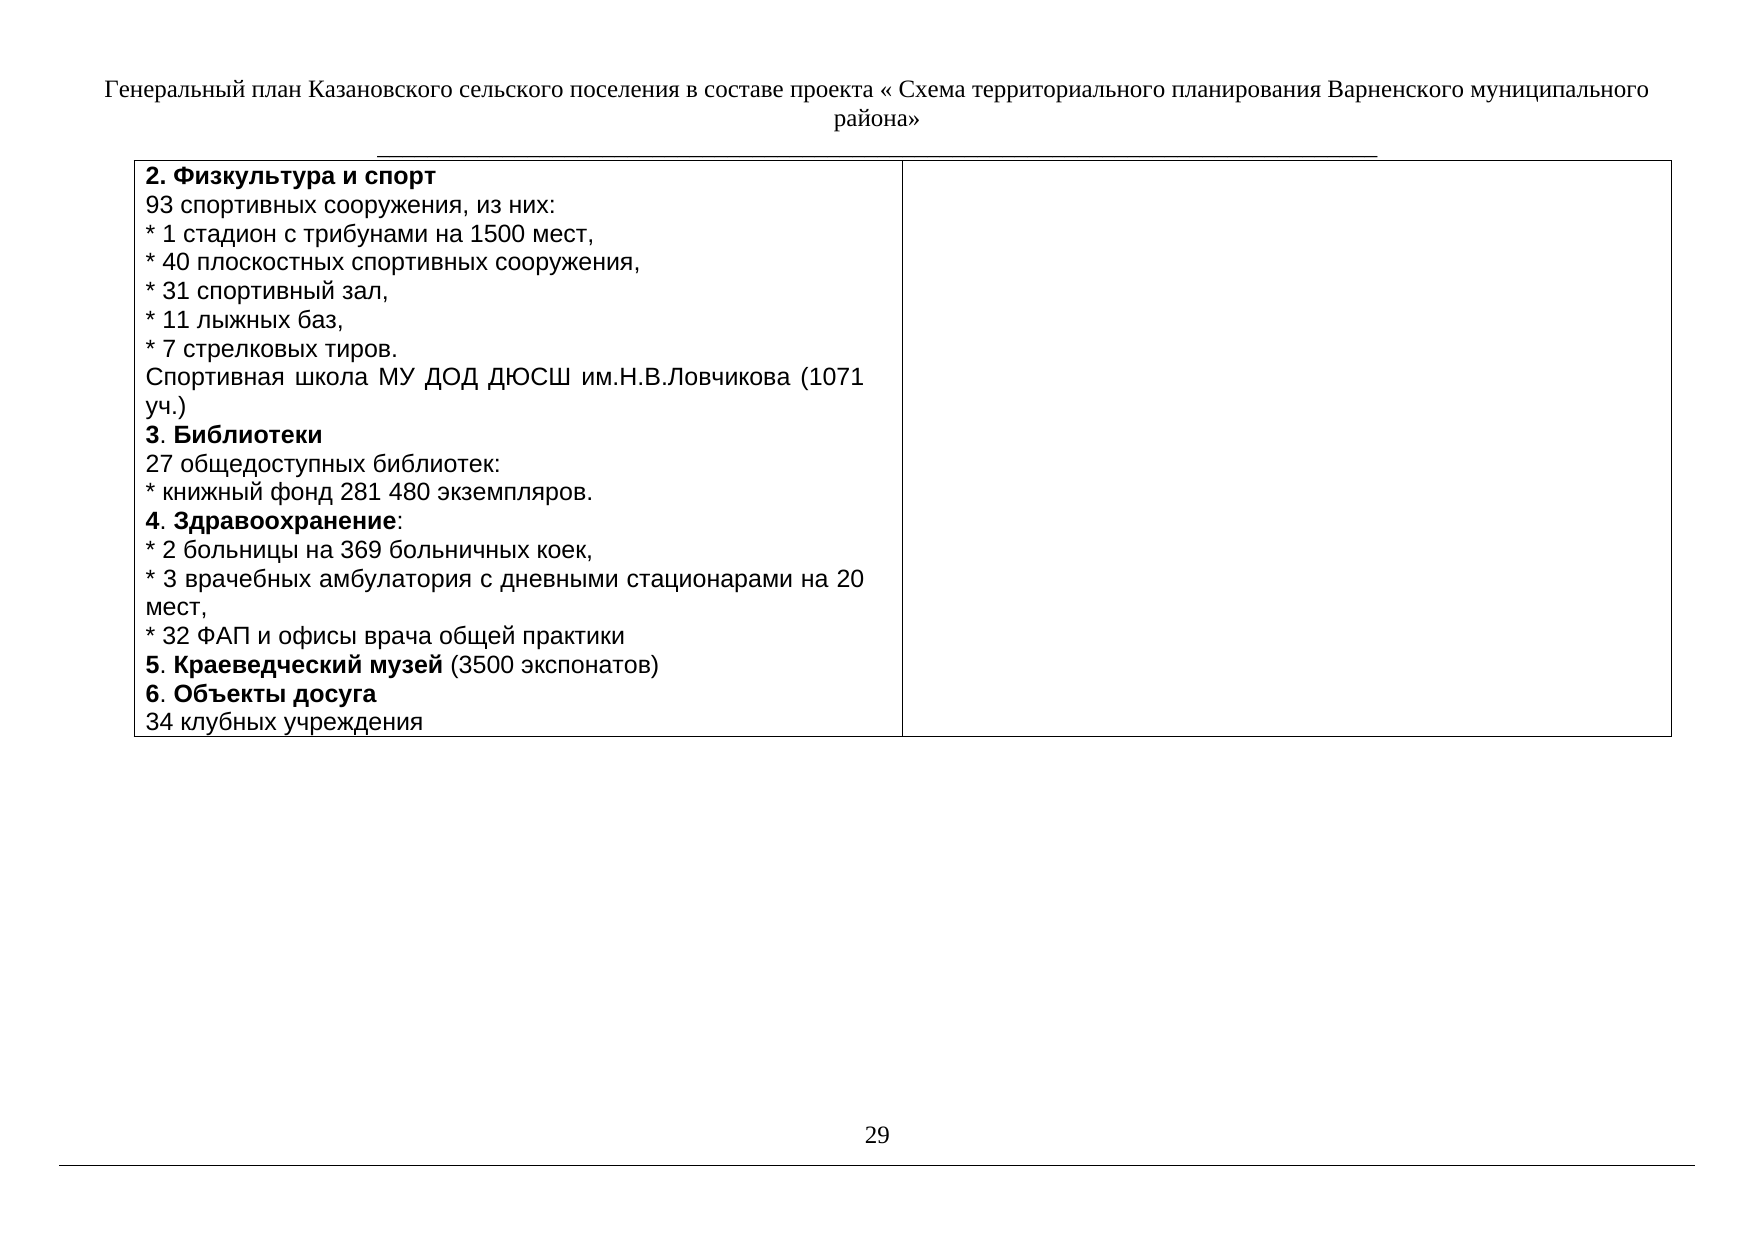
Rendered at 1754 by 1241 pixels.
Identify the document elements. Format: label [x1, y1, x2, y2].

table_cell [135, 161, 902, 736]
table_cell [903, 161, 1671, 736]
